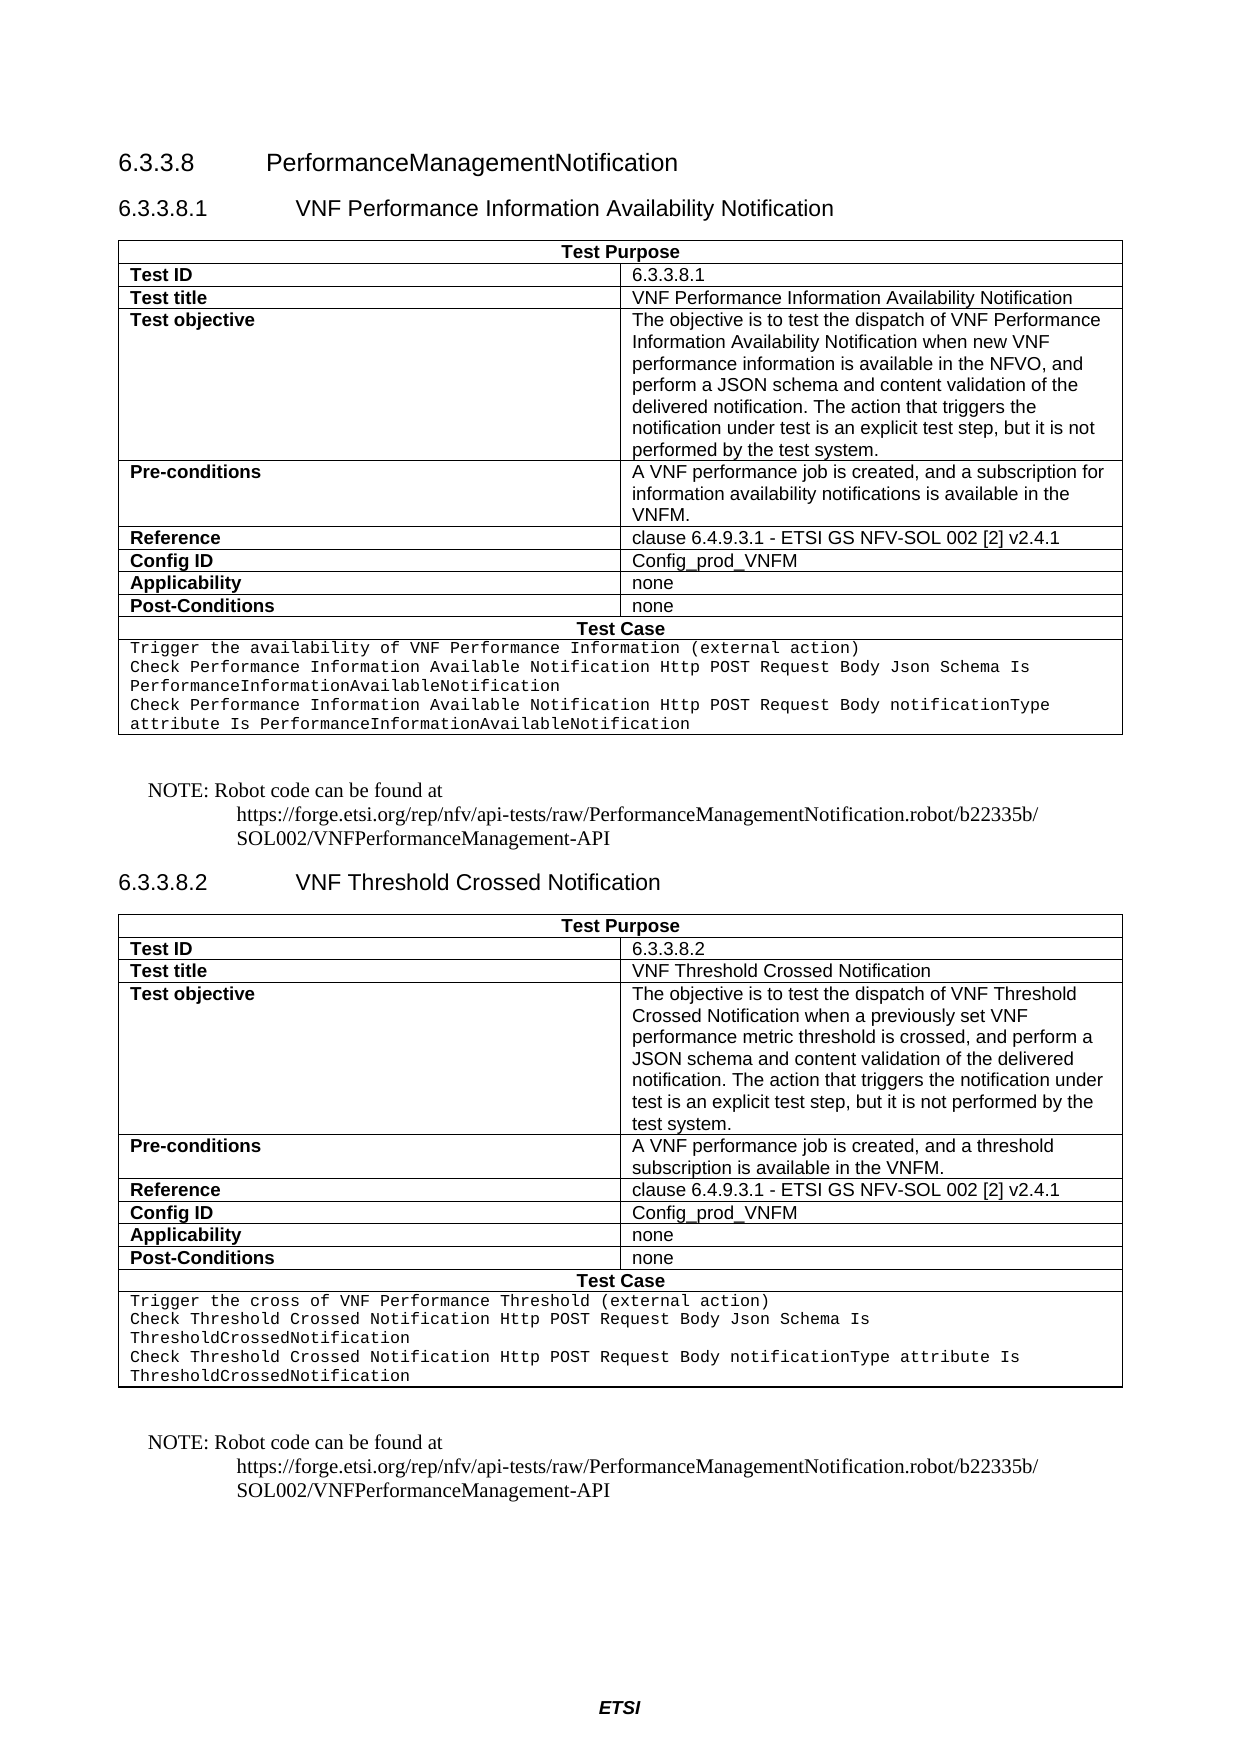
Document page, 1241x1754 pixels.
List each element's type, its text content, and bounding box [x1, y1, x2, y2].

table_cell The objective is to test the dispatch of VNF Performance Information Availability Notification when new VNF performance information is available in the NFVO, and perform a JSON schema and content validation of the delivered notification. The action that triggers the notification under test is an explicit test step, but it is not performed by the test system. [621, 309, 1122, 460]
table_cell 6.3.3.8.1 [621, 264, 1122, 286]
table_cell Test ID [119, 938, 620, 959]
text NOTE: Robot code can be found at https://forge.etsi.org/rep/nfv/api-tests/raw/PerformanceManagementNotification.robot/b22335b/SOL002/VNFPerformanceManagement-API [148, 1430, 1122, 1502]
table_cell none [621, 1224, 1122, 1246]
table_cell A VNF performance job is created, and a subscription for information availability notifications is available in the VNFM. [621, 461, 1122, 526]
table_cell Test objective [119, 983, 620, 1134]
table_cell none [621, 1247, 1122, 1268]
table_cell Post-Conditions [119, 595, 620, 616]
table_cell Applicability [119, 1224, 620, 1246]
table_cell clause 6.4.9.3.1 - ETSI GS NFV-SOL 002 [2] v2.4.1 [621, 1179, 1122, 1201]
subtitle 6.3.3.8 PerformanceManagementNotification [118, 148, 1122, 176]
text NOTE: Robot code can be found at https://forge.etsi.org/rep/nfv/api-tests/raw/PerformanceManagementNotification.robot/b22335b/SOL002/VNFPerformanceManagement-API [148, 778, 1122, 850]
table_cell clause 6.4.9.3.1 - ETSI GS NFV-SOL 002 [2] v2.4.1 [621, 527, 1122, 548]
table_cell Config_prod_VNFM [621, 1202, 1122, 1223]
table_cell Config_prod_VNFM [621, 550, 1122, 571]
table_cell Reference [119, 527, 620, 548]
table_cell Config ID [119, 1202, 620, 1223]
table_cell Pre-conditions [119, 1135, 620, 1178]
subtitle 6.3.3.8.2 VNF Threshold Crossed Notification [118, 869, 1122, 895]
table_cell Test objective [119, 309, 620, 460]
table_cell none [621, 595, 1122, 616]
table_cell The objective is to test the dispatch of VNF Threshold Crossed Notification when a previously set VNF performance metric threshold is crossed, and perform a JSON schema and content validation of the delivered notification. The action that triggers the notification under test is an explicit test step, but it is not performed by the test system. [621, 983, 1122, 1134]
table_header Test Purpose [119, 915, 1122, 937]
table_cell Test Case [119, 1270, 1122, 1291]
table_cell Post-Conditions [119, 1247, 620, 1268]
table_cell Test ID [119, 264, 620, 286]
table_cell Pre-conditions [119, 461, 620, 526]
table_cell VNF Performance Information Availability Notification [621, 287, 1122, 308]
table_header Test Purpose [119, 241, 1122, 263]
table_cell Test title [119, 960, 620, 982]
table_cell Trigger the cross of VNF Performance Threshold (external action) Check Threshold Crossed Notification Http POST Request Body Json Schema Is ThresholdCrossedNotification Check Threshold Crossed Notification Http POST Request Body notificationType attribute Is ThresholdCrossedNotification [119, 1292, 1122, 1386]
table_cell Reference [119, 1179, 620, 1201]
table_cell Config ID [119, 550, 620, 571]
table_cell A VNF performance job is created, and a threshold subscription is available in the VNFM. [621, 1135, 1122, 1178]
table_cell 6.3.3.8.2 [621, 938, 1122, 959]
table_cell Trigger the availability of VNF Performance Information (external action) Check Performance Information Available Notification Http POST Request Body Json Schema Is PerformanceInformationAvailableNotification Check Performance Information Available Notification Http POST Request Body notificationType attribute Is PerformanceInformationAvailableNotification [119, 640, 1122, 734]
table_cell VNF Threshold Crossed Notification [621, 960, 1122, 982]
table_cell Test Case [119, 617, 1122, 639]
table_cell none [621, 572, 1122, 594]
table_cell Test title [119, 287, 620, 308]
table_cell Applicability [119, 572, 620, 594]
subtitle 6.3.3.8.1 VNF Performance Information Availability Notification [118, 195, 1122, 222]
